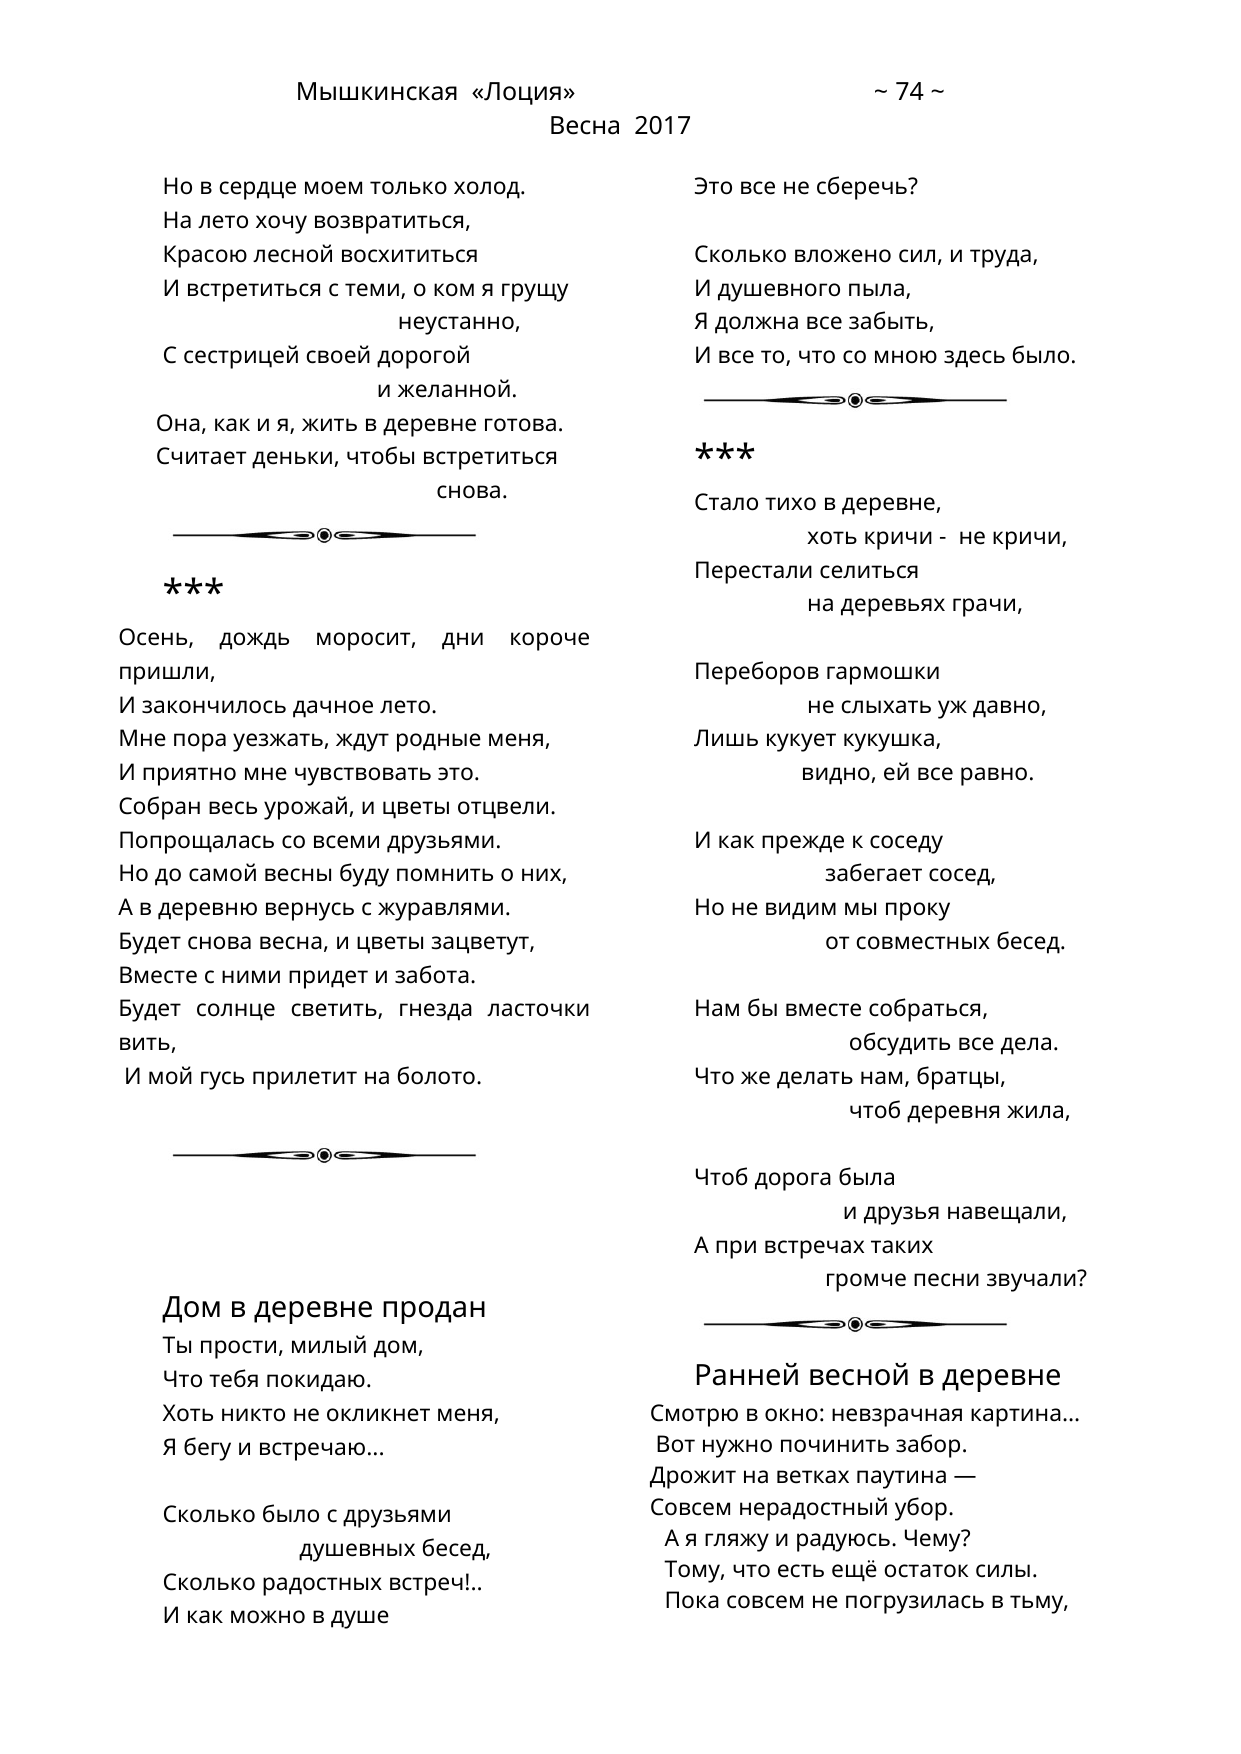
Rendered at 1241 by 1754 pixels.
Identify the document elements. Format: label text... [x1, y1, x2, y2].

text чтоб деревня жила, [649, 1093, 1122, 1125]
text и желанной. [118, 373, 591, 404]
text Я должна все забыть, [649, 305, 1122, 337]
text Смотрю в окно: невзрачная картина… [649, 1397, 1122, 1428]
text Собран весь урожай, и цветы отцвели. [118, 790, 591, 821]
text Сколько радостных встреч!.. [118, 1566, 591, 1597]
text А я гляжу и радуюсь. Чему? [649, 1522, 1122, 1553]
text Дом в деревне продан [118, 1287, 591, 1326]
text от совместных бесед. [649, 925, 1122, 956]
text Она, как и я, жить в деревне готова. [118, 407, 591, 438]
text хоть кричи - не кричи, [649, 520, 1122, 551]
text забегает сосед, [649, 857, 1122, 888]
text И как можно в душе [118, 1599, 591, 1631]
text И все то, что со мною здесь было. [649, 339, 1122, 370]
text Но в сердце моем только холод. [118, 170, 591, 202]
text Считает деньки, чтобы встретиться [118, 440, 591, 472]
text Хоть никто не окликнет меня, [118, 1397, 591, 1428]
text Я бегу и встречаю... [118, 1431, 591, 1462]
text Сколько было с друзьями [118, 1498, 591, 1529]
picture [162, 1127, 483, 1184]
text А при встречах таких [649, 1228, 1122, 1260]
text И мой гусь прилетит на болото. [118, 1060, 591, 1091]
text обсудить все дела. [649, 1026, 1122, 1057]
picture [162, 507, 483, 564]
text И приятно мне чувствовать это. [118, 756, 591, 787]
text Красою лесной восхититься [118, 238, 591, 269]
text Ты прости, милый дом, [118, 1329, 591, 1361]
text Будет снова весна, и цветы зацветут, [118, 925, 591, 956]
picture [693, 372, 1014, 429]
text Что же делать нам, братцы, [649, 1060, 1122, 1091]
text видно, ей все равно. [649, 756, 1122, 787]
text С сестрицей своей дорогой [118, 339, 591, 370]
text Дрожит на ветках паутина — [649, 1459, 1122, 1491]
text И закончилось дачное лето. [118, 688, 591, 720]
text Пока совсем не погрузилась в тьму, [649, 1584, 1122, 1616]
picture [693, 1296, 1014, 1352]
text Ранней весной в деревне [649, 1354, 1122, 1394]
text Но не видим мы проку [649, 891, 1122, 922]
text Попрощалась со всеми друзьями. [118, 823, 591, 855]
text Вот нужно починить забор. [649, 1428, 1122, 1459]
text не слыхать уж давно, [649, 688, 1122, 720]
text На лето хочу возвратиться, [118, 204, 591, 235]
text *** [649, 431, 1122, 482]
text И душевного пыла, [649, 272, 1122, 303]
text Будет солнце светить, гнезда ласточки вить, [118, 992, 591, 1057]
text Но до самой весны буду помнить о них, [118, 857, 591, 888]
text на деревьях грачи, [649, 587, 1122, 618]
text И встретиться с теми, о ком я грущу [118, 272, 591, 303]
text Переборов гармошки [649, 655, 1122, 686]
text Нам бы вместе собраться, [649, 992, 1122, 1023]
text Перестали селиться [649, 553, 1122, 585]
text Сколько вложено сил, и труда, [649, 238, 1122, 269]
text *** [118, 566, 591, 617]
text неустанно, [118, 305, 591, 337]
text И как прежде к соседу [649, 823, 1122, 855]
text Стало тихо в деревне, [649, 486, 1122, 517]
text Это все не сберечь? [649, 170, 1122, 202]
text Чтоб дорога была [649, 1161, 1122, 1192]
text Совсем нерадостный убор. [649, 1491, 1122, 1522]
text Что тебя покидаю. [118, 1363, 591, 1394]
text А в деревню вернусь с журавлями. [118, 891, 591, 922]
text громче песни звучали? [649, 1262, 1122, 1293]
text Тому, что есть ещё остаток силы. [649, 1553, 1122, 1584]
text Лишь кукует кукушка, [649, 722, 1122, 753]
text Вместе с ними придет и забота. [118, 958, 591, 990]
text душевных бесед, [118, 1532, 591, 1563]
text Осень, дождь моросит, дни короче пришли, [118, 621, 591, 686]
text Мне пора уезжать, ждут родные меня, [118, 722, 591, 753]
text и друзья навещали, [649, 1195, 1122, 1226]
text снова. [118, 474, 591, 505]
